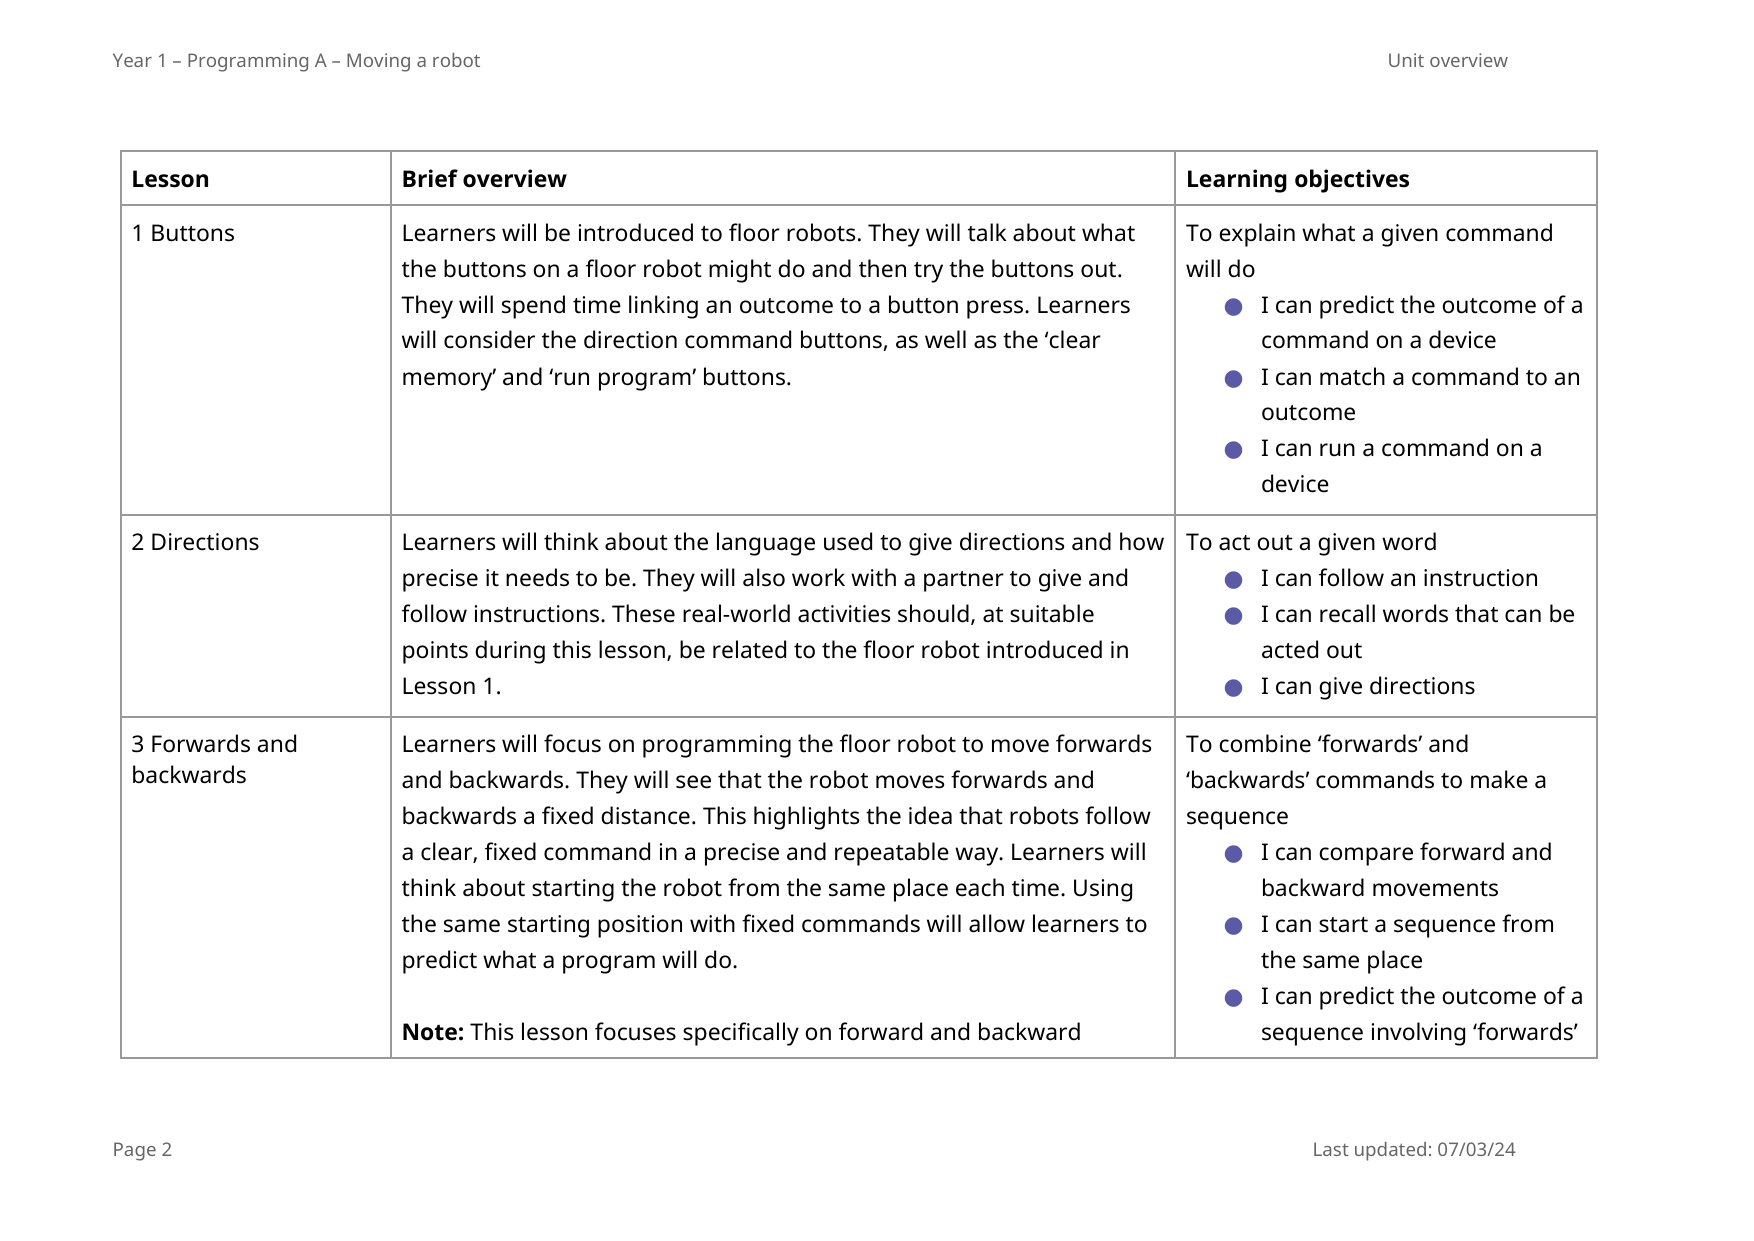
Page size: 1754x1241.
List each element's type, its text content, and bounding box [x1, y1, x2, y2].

table_header Brief overview [392, 152, 1174, 204]
table_cell 1 Buttons [122, 206, 390, 514]
table_cell Learners will be introduced to floor robots. They will talk about what the buttons on a floor robot might do and then try the buttons out. They will spend time linking an outcome to a button press. Learners will consider the direction command buttons, as well as the ‘clear memory’ and ‘run program’ buttons. [392, 206, 1174, 514]
table_cell Learners will think about the language used to give directions and how precise it needs to be. They will also work with a partner to give and follow instructions. These real-world activities should, at suitable points during this lesson, be related to the floor robot introduced in Lesson 1. [392, 516, 1174, 716]
table_cell To explain what a given command will do I can predict the outcome of a command on a device I can match a command to an outcome I can run a command on a device [1176, 206, 1596, 514]
table_cell To act out a given word I can follow an instruction I can recall words that can be acted out I can give directions [1176, 516, 1596, 716]
table_header Lesson [122, 152, 390, 204]
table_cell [1176, 718, 1596, 1057]
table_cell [122, 718, 390, 1057]
table_header Learning objectives [1176, 152, 1596, 204]
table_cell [392, 718, 1174, 1057]
table_cell 2 Directions [122, 516, 390, 716]
